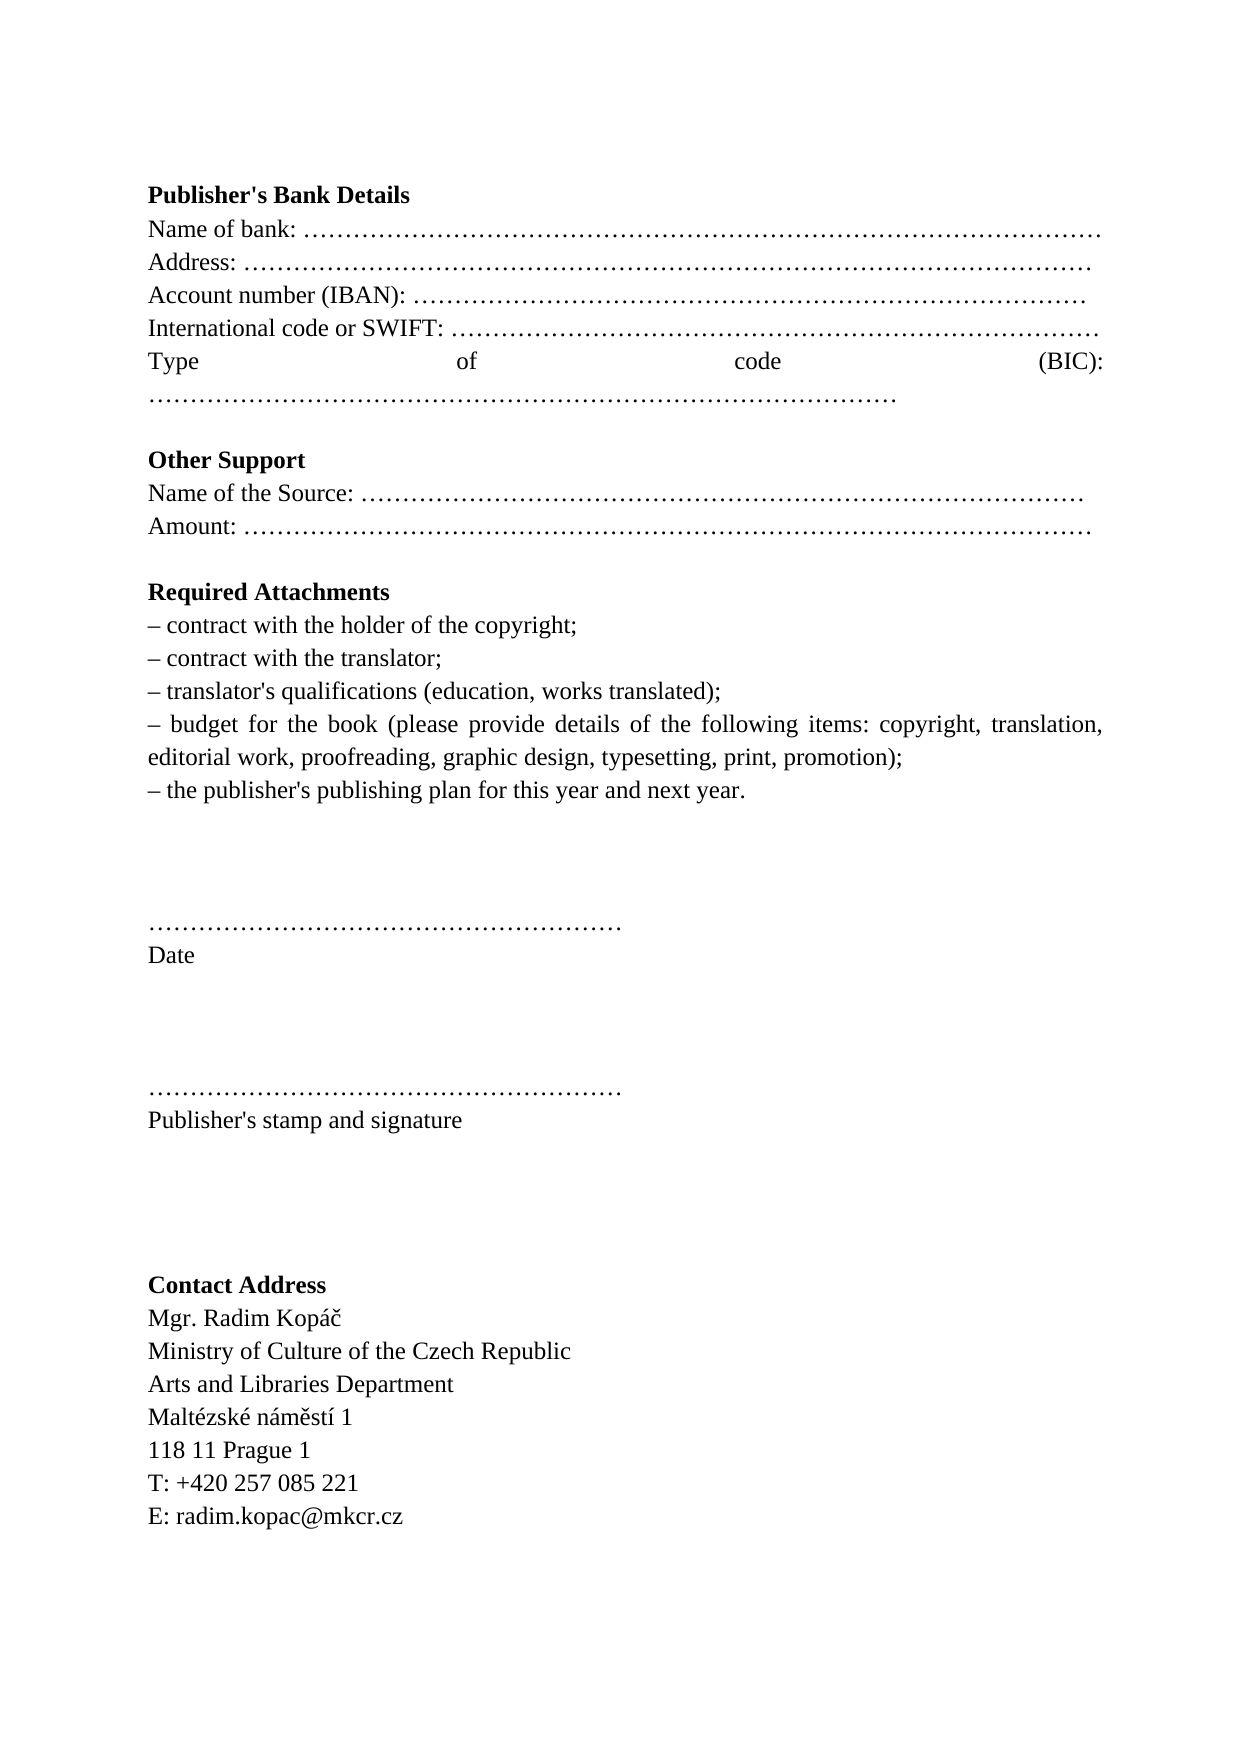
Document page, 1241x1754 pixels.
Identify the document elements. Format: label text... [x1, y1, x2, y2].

text – translator's qualifications (education, works translated); [148, 676, 1104, 705]
text Name of bank: …………………………………………………………………………………… [148, 214, 1104, 242]
text E: radim.kopac@mkcr.cz [148, 1501, 1104, 1530]
text Address: ………………………………………………………………………………………… [148, 247, 1104, 275]
text Maltézské náměstí 1 [148, 1402, 1104, 1431]
text Arts and Libraries Department [148, 1369, 1104, 1398]
text Contact Address [148, 1270, 1104, 1299]
text – contract with the translator; [148, 643, 1104, 672]
text Mgr. Radim Kopáč [148, 1303, 1104, 1332]
text Account number (IBAN): ……………………………………………………………………… [148, 280, 1104, 308]
text 118 11 1 [148, 1435, 1104, 1464]
text Ministry of Culture of the [148, 1336, 1104, 1365]
text Required Attachments [148, 577, 1104, 606]
text International code or SWIFT: …………………………………………………………………… [148, 313, 1104, 341]
text T: +420 257 085 221 [148, 1468, 1104, 1497]
text Amount: ………………………………………………………………………………………… [148, 511, 1104, 539]
text Publisher's stamp and signature [148, 1105, 1104, 1134]
text – the publisher's publishing plan for this year and next year. [148, 775, 1104, 804]
text Date [148, 940, 1104, 969]
text ………………………………………………… [148, 1072, 1104, 1101]
text – contract with the holder of the copyright; [148, 610, 1104, 639]
text Publisher's Bank Details [148, 181, 1104, 209]
text – budget for the book (please provide details of the following items: copyright, translation, editorial work, proofreading, graphic design, typesetting, print, promotion); [148, 709, 1104, 771]
text Other Support [148, 445, 1104, 473]
text Name of the Source: …………………………………………………………………………… [148, 478, 1104, 507]
text Type of code (BIC): ……………………………………………………………………………… [148, 346, 1104, 407]
text ………………………………………………… [148, 907, 1104, 936]
